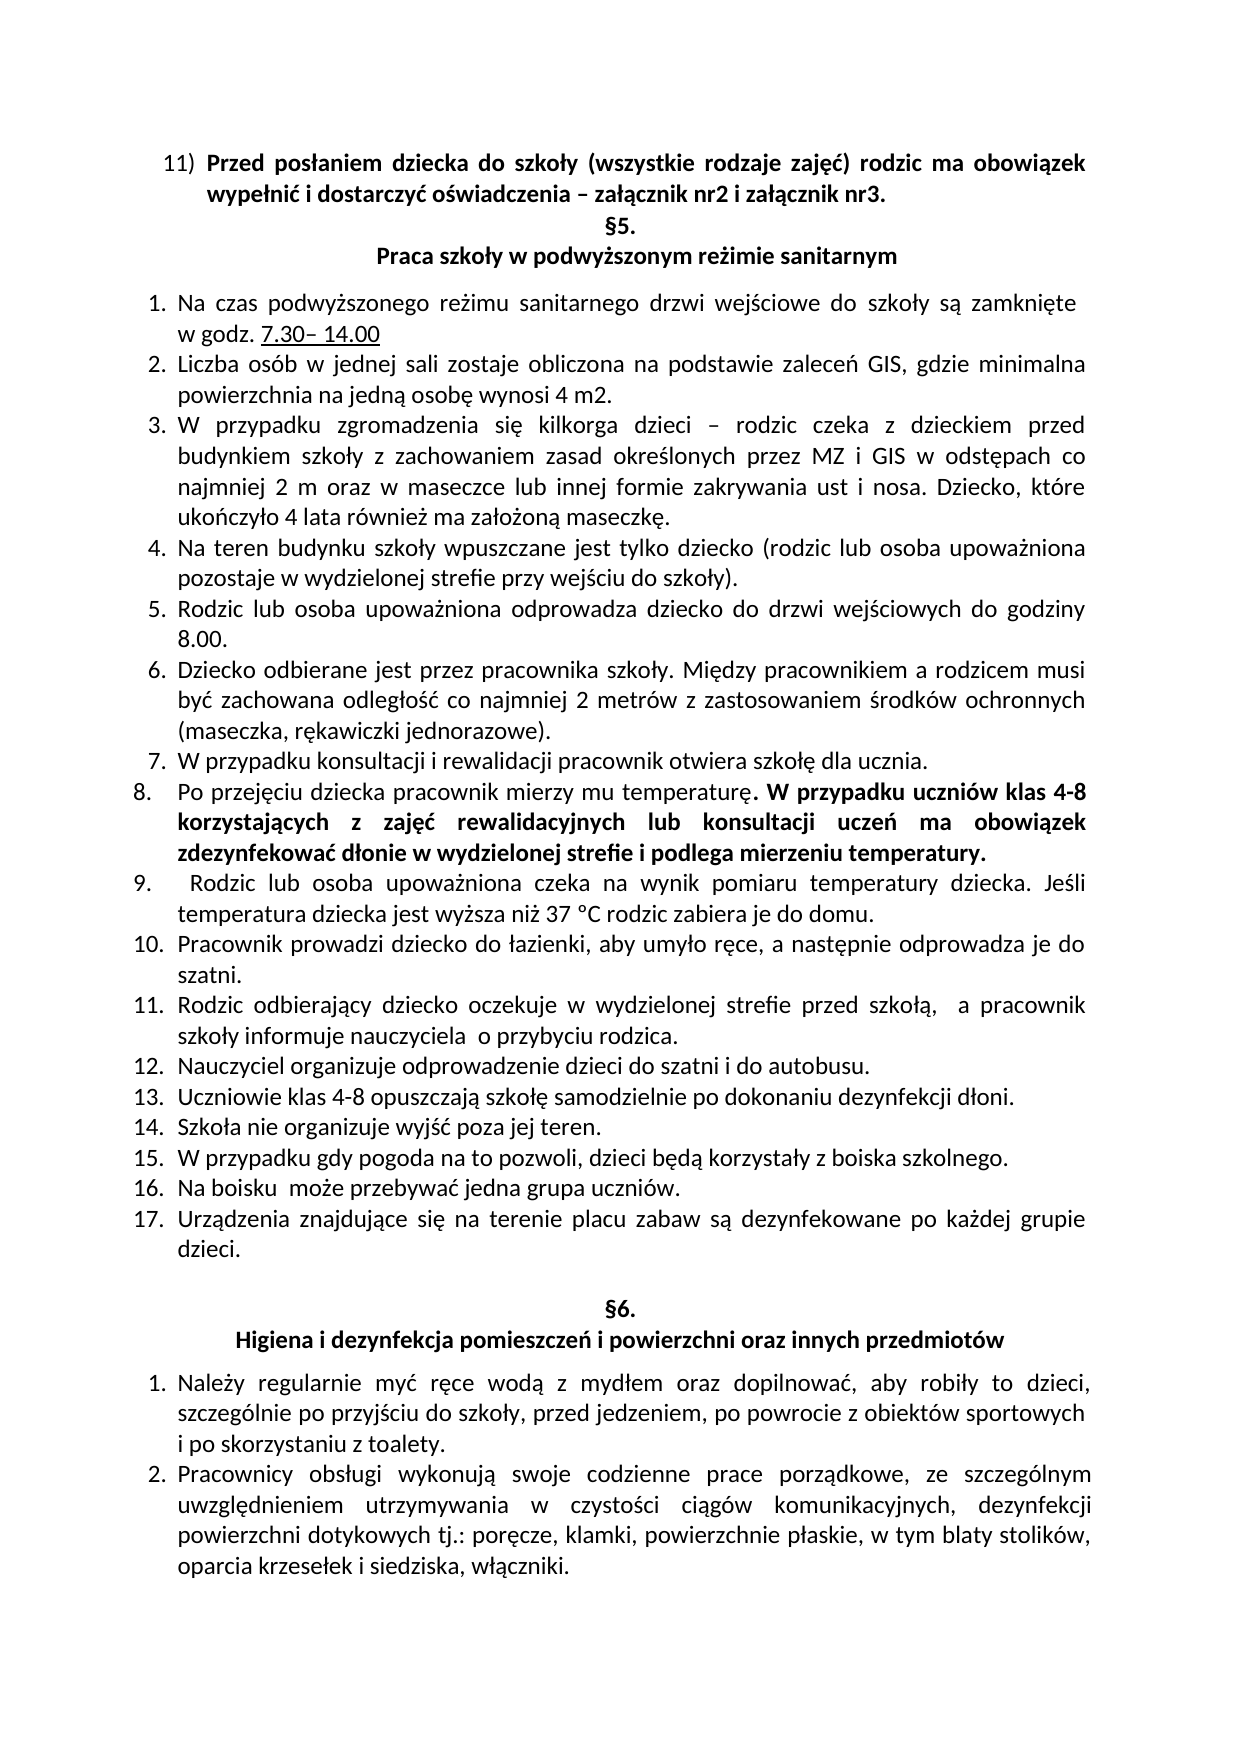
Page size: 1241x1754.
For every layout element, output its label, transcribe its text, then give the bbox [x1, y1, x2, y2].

list Dziecko odbierane jest przez pracownika szkoły. Między pracownikiem a rodzicem musi być zachowana odległość co najmniej 2 metrów z zastosowaniem środków ochronnych (maseczka, rękawiczki jednorazowe). [148, 654, 1087, 745]
list Na boisku może przebywać jedna grupa uczniów. [133, 1173, 1087, 1203]
list Na czas podwyższonego reżimu sanitarnego drzwi wejściowe do szkoły są zamknięte w godz. 7.30– 14.00 [148, 287, 1087, 348]
list W przypadku konsultacji i rewalidacji pracownik otwiera szkołę dla ucznia. [148, 745, 1087, 776]
text Higiena i dezynfekcja pomieszczeń i powierzchni oraz innych przedmiotów [148, 1324, 1093, 1354]
list Należy regularnie myć ręce wodą z mydłem oraz dopilnować, aby robiły to dzieci, szczególnie po przyjściu do szkoły, przed jedzeniem, po powrocie z obiektów sportowych i po skorzystaniu z toalety. [148, 1367, 1093, 1458]
list W przypadku gdy pogoda na to pozwoli, dzieci będą korzystały z boiska szkolnego. [133, 1142, 1087, 1173]
list W przypadku zgromadzenia się kilkorga dzieci – rodzic czeka z dzieckiem przed budynkiem szkoły z zachowaniem zasad określonych przez MZ i GIS w odstępach co najmniej 2 m oraz w maseczce lub innej formie zakrywania ust i nosa. Dziecko, które ukończyło 4 lata również ma założoną maseczkę. [148, 409, 1087, 532]
list Liczba osób w jednej sali zostaje obliczona na podstawie zaleceń GIS, gdzie minimalna powierzchnia na jedną osobę wynosi 4 m2. [148, 348, 1087, 409]
list Szkoła nie organizuje wyjść poza jej teren. [133, 1112, 1087, 1142]
list Urządzenia znajdujące się na terenie placu zabaw są dezynfekowane po każdej grupie dzieci. [133, 1203, 1087, 1264]
list Rodzic lub osoba upoważniona czeka na wynik pomiaru temperatury dziecka. Jeśli temperatura dziecka jest wyższa niż 37 ºC rodzic zabiera je do domu. [133, 867, 1087, 928]
text §5. [148, 210, 1093, 240]
list Na teren budynku szkoły wpuszczane jest tylko dziecko (rodzic lub osoba upoważniona pozostaje w wydzielonej strefie przy wejściu do szkoły). [148, 532, 1087, 593]
list Nauczyciel organizuje odprowadzenie dzieci do szatni i do autobusu. [133, 1051, 1087, 1081]
text §6. [148, 1293, 1093, 1324]
list Pracownicy obsługi wykonują swoje codzienne prace porządkowe, ze szczególnym uwzględnieniem utrzymywania w czystości ciągów komunikacyjnych, dezynfekcji powierzchni dotykowych tj.: poręcze, klamki, powierzchnie płaskie, w tym blaty stolików, oparcia krzesełek i siedziska, włączniki. [148, 1458, 1093, 1580]
list Rodzic lub osoba upoważniona odprowadza dziecko do drzwi wejściowych do godziny 8.00. [148, 593, 1087, 654]
list Po przejęciu dziecka pracownik mierzy mu temperaturę. W przypadku uczniów klas 4-8 korzystających z zajęć rewalidacyjnych lub konsultacji uczeń ma obowiązek zdezynfekować dłonie w wydzielonej strefie i podlega mierzeniu temperatury. [133, 776, 1087, 867]
list Przed posłaniem dziecka do szkoły (wszystkie rodzaje zajęć) rodzic ma obowiązek wypełnić i dostarczyć oświadczenia – załącznik nr2 i załącznik nr3. [162, 148, 1087, 209]
text Praca szkoły w podwyższonym reżimie sanitarnym [182, 240, 1093, 271]
list Pracownik prowadzi dziecko do łazienki, aby umyło ręce, a następnie odprowadza je do szatni. [133, 928, 1087, 989]
list Rodzic odbierający dziecko oczekuje w wydzielonej strefie przed szkołą, a pracownik szkoły informuje nauczyciela o przybyciu rodzica. [133, 989, 1087, 1051]
list Uczniowie klas 4-8 opuszczają szkołę samodzielnie po dokonaniu dezynfekcji dłoni. [133, 1081, 1087, 1112]
